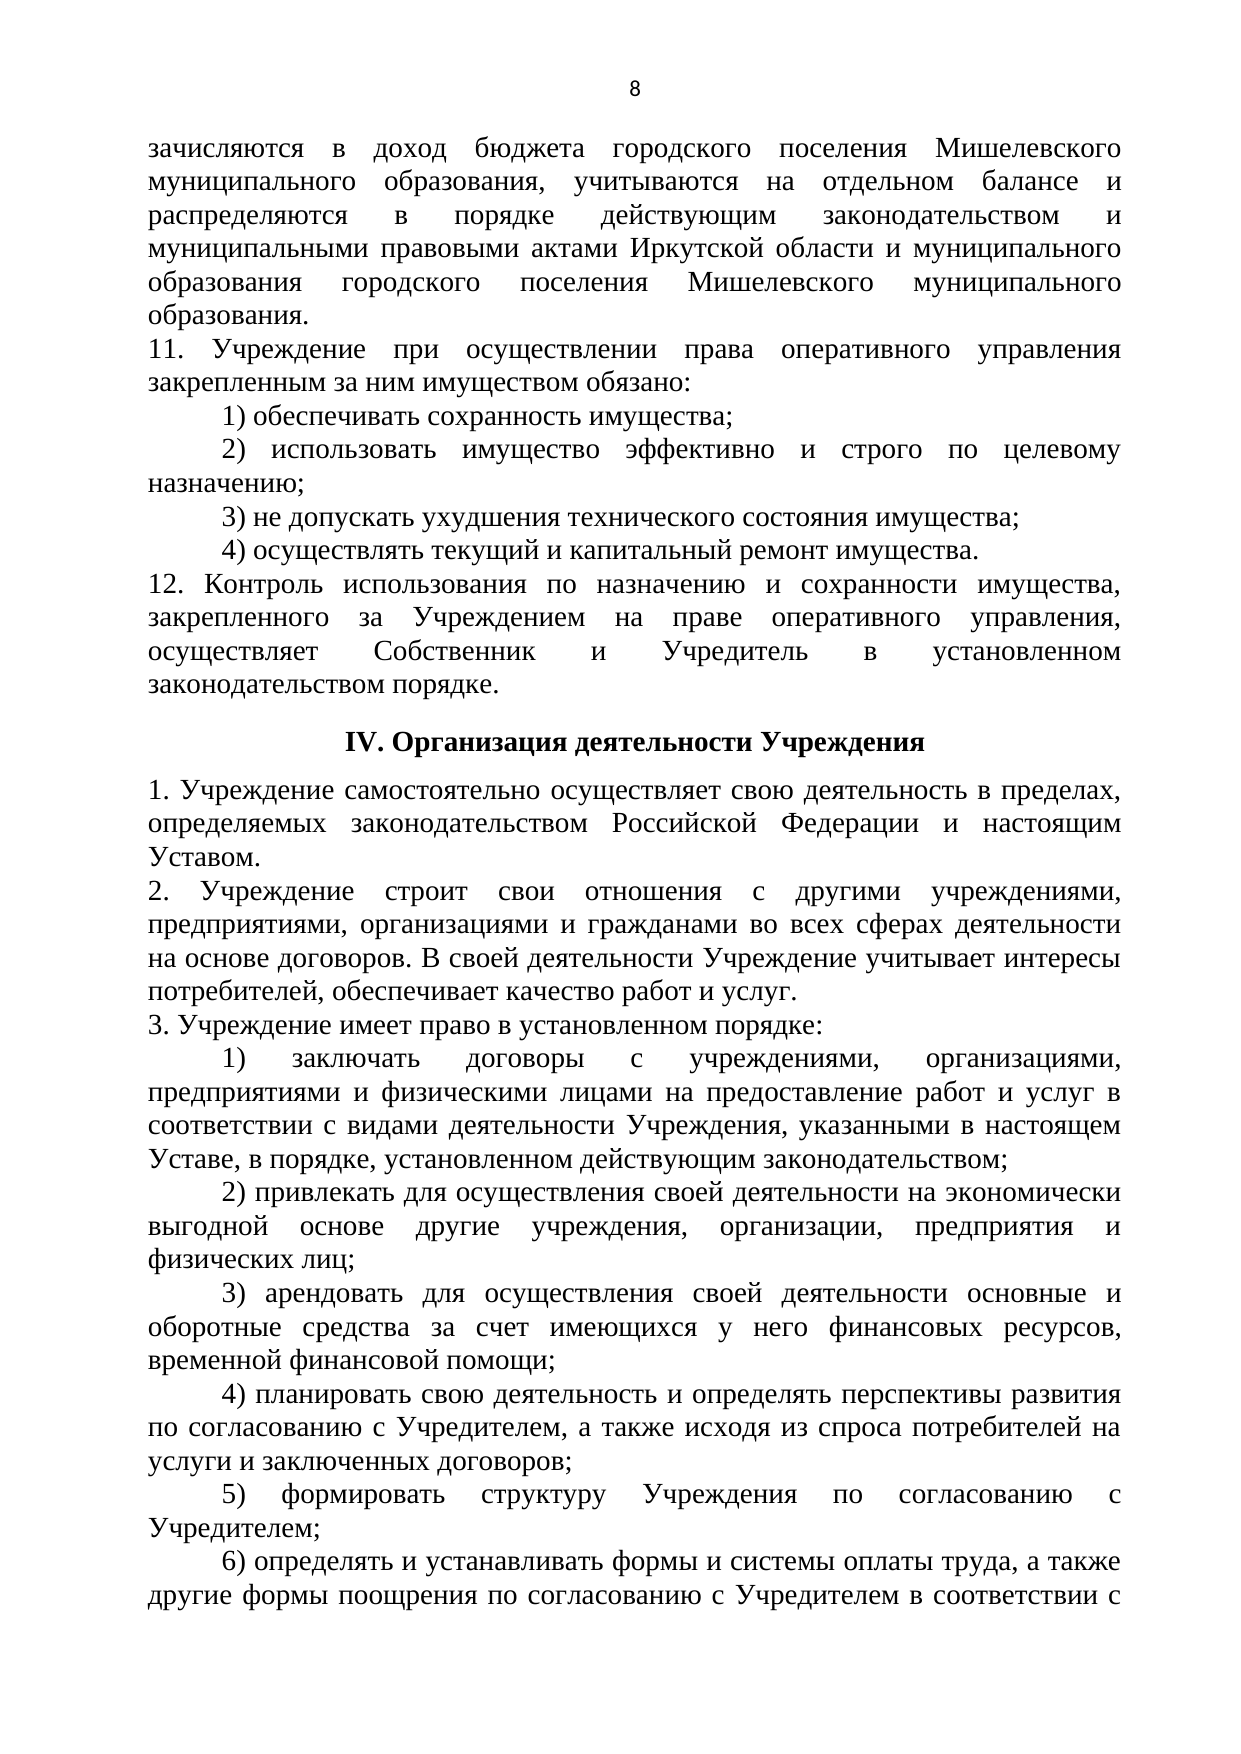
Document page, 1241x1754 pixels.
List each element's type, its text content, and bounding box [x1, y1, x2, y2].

text 3. Учреждение имеет право в установленном порядке: [148, 1007, 1122, 1040]
text 2) использовать имущество эффективно и строго по целевому назначению; [148, 432, 1122, 499]
text 5) формировать структуру Учреждения по согласованию с Учредителем; [148, 1476, 1122, 1543]
text 2) привлекать для осуществления своей деятельности на экономически выгодной основе другие учреждения, организации, предприятия и физических лиц; [148, 1174, 1122, 1275]
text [148, 1543, 1122, 1611]
text 4) осуществлять текущий и капитальный ремонт имущества. [148, 532, 1122, 566]
text 1. Учреждение самостоятельно осуществляет свою деятельность в пределах, определяемых законодательством Российской Федерации и настоящим Уставом. [148, 772, 1122, 873]
text 4) планировать свою деятельность и определять перспективы развития по согласованию с Учредителем, а также исходя из спроса потребителей на услуги и заключенных договоров; [148, 1376, 1122, 1476]
text 3) не допускать ухудшения технического состояния имущества; [148, 499, 1122, 532]
text 1) заключать договоры с учреждениями, организациями, предприятиями и физическими лицами на предоставление работ и услуг в соответствии с видами деятельности Учреждения, указанными в настоящем Уставе, в порядке, установленном действующим законодательством; [148, 1040, 1122, 1174]
text 11. Учреждение при осуществлении права оперативного управления закрепленным за ним имуществом обязано: [148, 331, 1122, 398]
text 1) обеспечивать сохранность имущества; [148, 398, 1122, 432]
text IV. Организация деятельности Учреждения [148, 724, 1122, 758]
text 12. Контроль использования по назначению и сохранности имущества, закрепленного за Учреждением на праве оперативного управления, осуществляет Собственник и Учредитель в установленном законодательством порядке. [148, 566, 1122, 700]
text 2. Учреждение строит свои отношения с другими учреждениями, предприятиями, организациями и гражданами во всех сферах деятельности на основе договоров. В своей деятельности Учреждение учитывает интересы потребителей, обеспечивает качество работ и услуг. [148, 873, 1122, 1007]
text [148, 130, 1122, 331]
text 3) арендовать для осуществления своей деятельности основные и оборотные средства за счет имеющихся у него финансовых ресурсов, временной финансовой помощи; [148, 1275, 1122, 1376]
